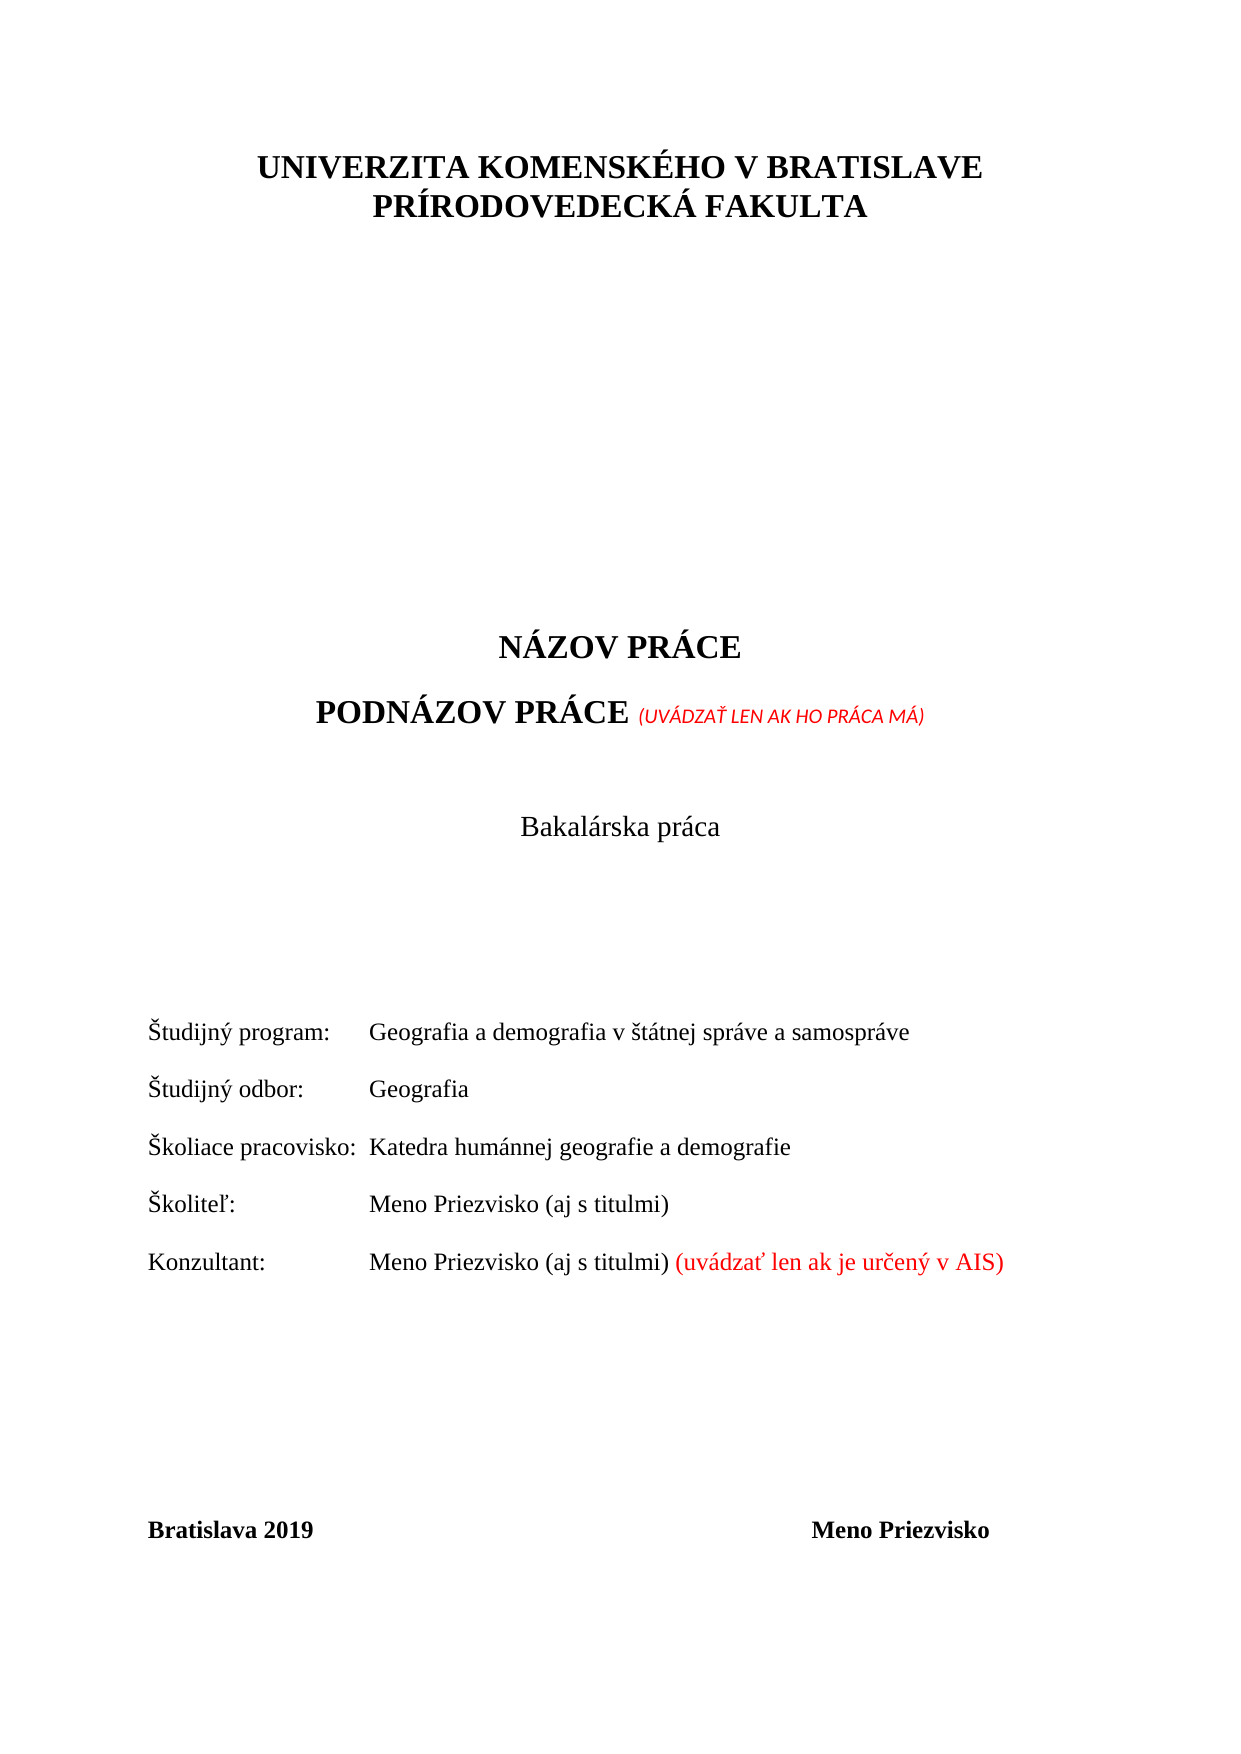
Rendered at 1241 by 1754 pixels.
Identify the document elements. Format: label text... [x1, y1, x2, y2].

text PODNÁZOV PRÁCE (UVÁDZAŤ LEN AK HO PRÁCA MÁ) [148, 693, 1093, 731]
text Bratislava 2019 Meno Priezvisko [148, 1515, 1093, 1544]
text UNIVERZITA KOMENSKÉHO V BRATISLAVE [148, 148, 1093, 186]
text NÁZOV PRÁCE [148, 628, 1093, 666]
text PRÍRODOVEDECKÁ FAKULTA [148, 186, 1093, 252]
text Bakalárska práca [148, 809, 1093, 842]
text Študijný odbor: Geografia [148, 1074, 1093, 1103]
text Školiace pracovisko: Katedra humánnej geografie a demografie Školiteľ: Meno Priezvisko (aj s titulmi) Konzultant: Meno Priezvisko (aj s titulmi) (uvádzať len ak je určený v AIS) [148, 1132, 1093, 1276]
text Študijný program: Geografia a demografia v štátnej správe a samospráve [148, 1017, 1093, 1046]
